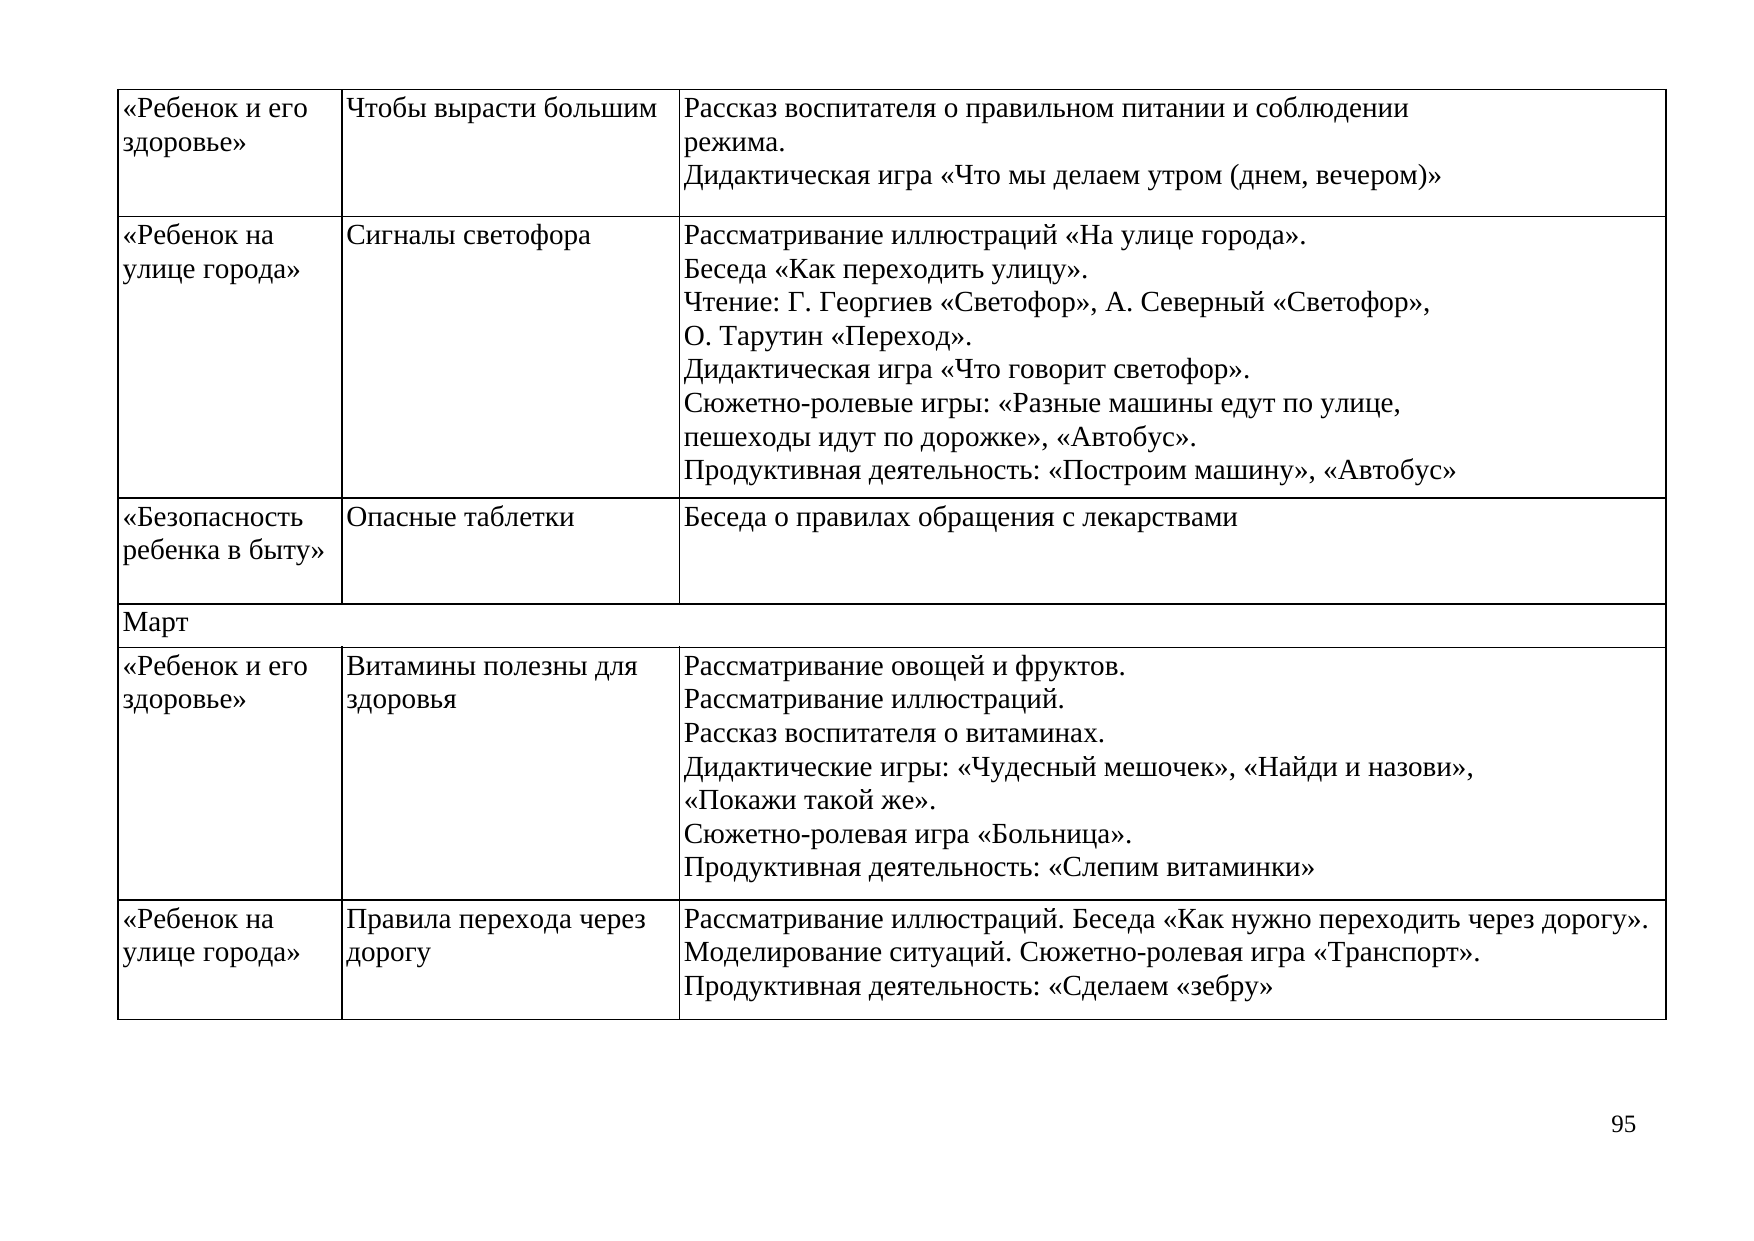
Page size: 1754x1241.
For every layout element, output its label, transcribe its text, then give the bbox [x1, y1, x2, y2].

table_cell «Ребенок и его здоровье» [119, 648, 341, 899]
table_cell Рассматривание овощей и фруктов. Рассматривание иллюстраций. Рассказ воспитателя о витаминах. Дидактические игры: «Чудесный мешочек», «Найди и назови», «Покажи такой же». Сюжетно-ролевая игра «Больница». Продуктивная деятельность: «Слепим витаминки» [680, 648, 1665, 899]
table_cell Сигналы светофора [343, 217, 679, 497]
table_cell «Безопасность ребенка в быту» [119, 499, 341, 603]
table_cell «Ребенок на улице города» [119, 901, 341, 1019]
table_cell Рассматривание иллюстраций. Беседа «Как нужно переходить через дорогу». Моделирование ситуаций. Сюжетно-ролевая игра «Транспорт». Продуктивная деятельность: «Сделаем «зебру» [680, 901, 1665, 1019]
table_cell Рассказ воспитателя о правильном питании и соблюдении режима. Дидактическая игра «Что мы делаем утром (днем, вечером)» [680, 90, 1665, 216]
table_cell «Ребенок и его здоровье» [119, 90, 341, 216]
table_cell Беседа о правилах обращения с лекарствами [680, 499, 1665, 603]
table_cell «Ребенок на улице города» [119, 217, 341, 497]
table_cell Опасные таблетки [343, 499, 679, 603]
table_cell Март [119, 605, 1665, 646]
table_cell Рассматривание иллюстраций «На улице города». Беседа «Как переходить улицу». Чтение: Г. Георгиев «Светофор», А. Северный «Светофор», О. Тарутин «Переход». Дидактическая игра «Что говорит светофор». Сюжетно-ролевые игры: «Разные машины едут по улице, пешеходы идут по дорожке», «Автобус». Продуктивная деятельность: «Построим машину», «Автобус» [680, 217, 1665, 497]
table_cell Витамины полезны для здоровья [343, 648, 679, 899]
table_cell Правила перехода через дорогу [343, 901, 679, 1019]
table_cell Чтобы вырасти большим [343, 90, 679, 216]
